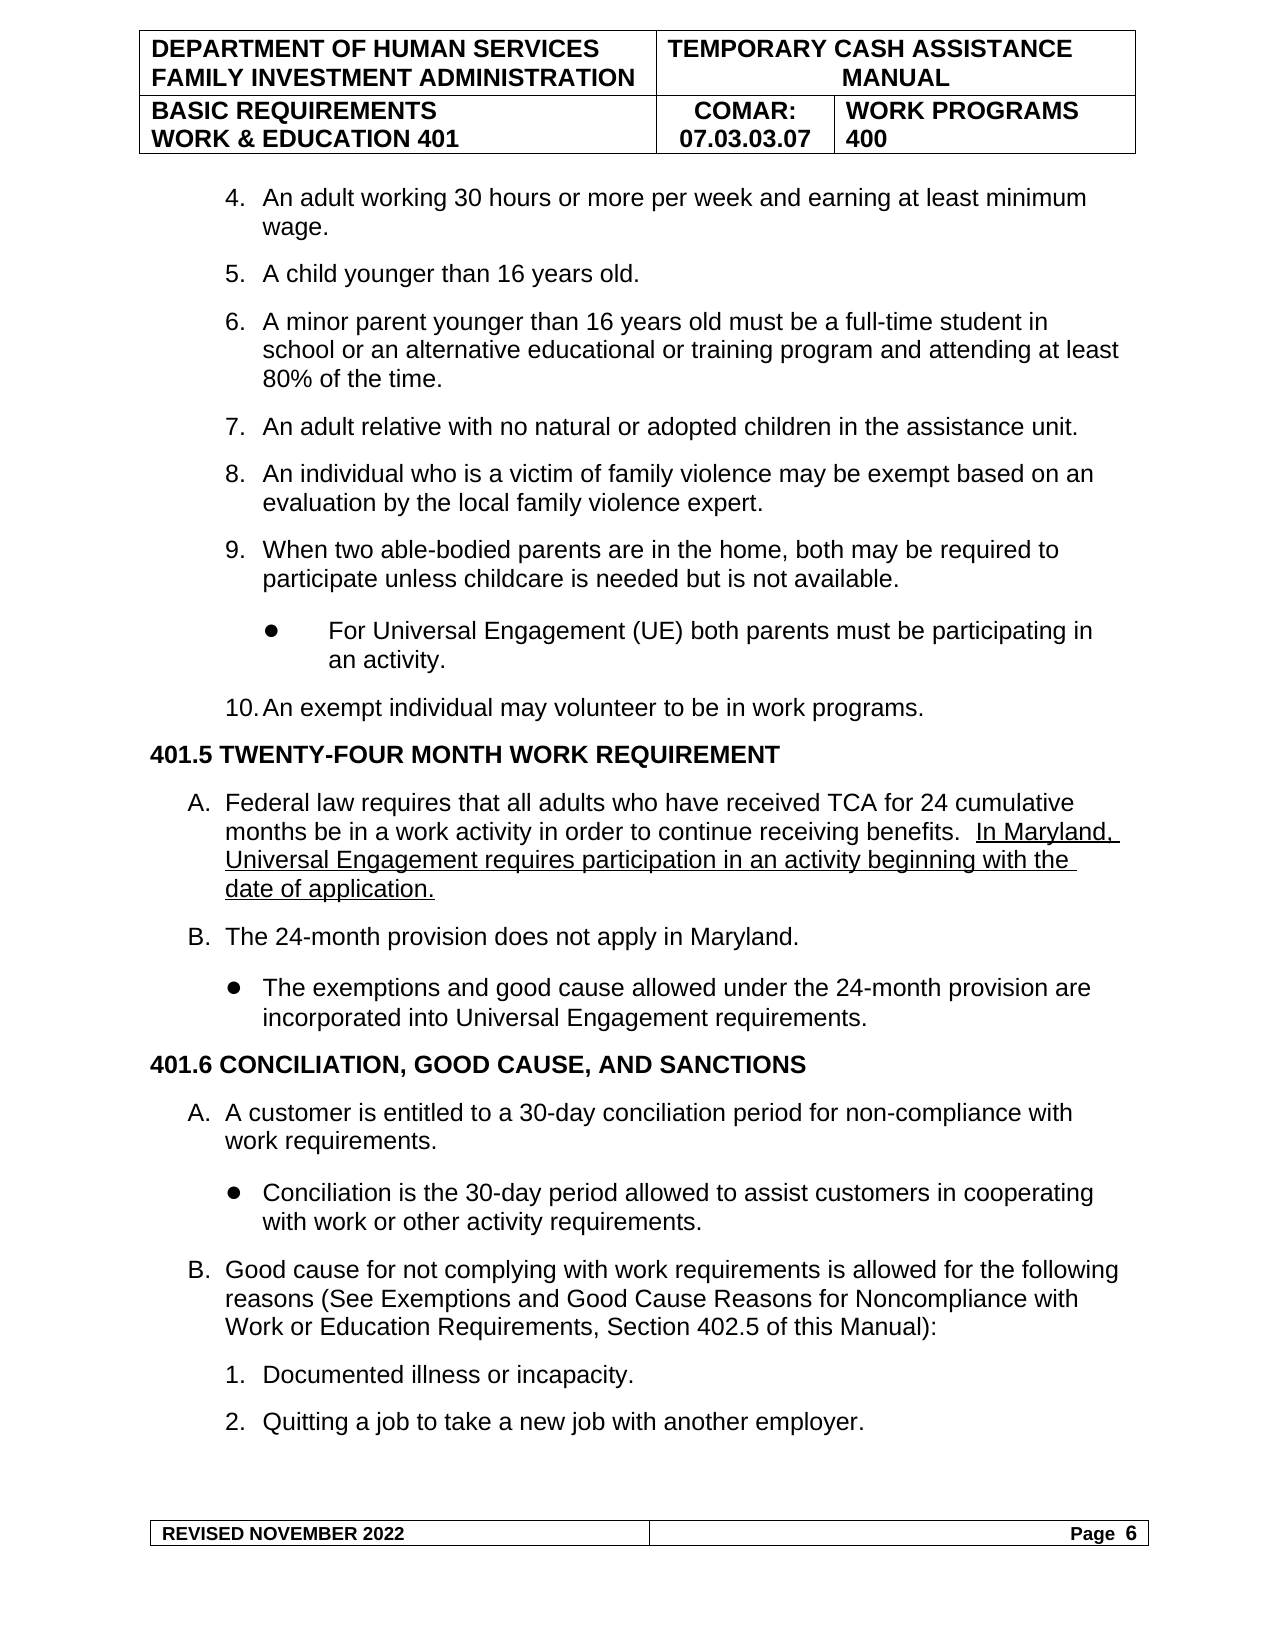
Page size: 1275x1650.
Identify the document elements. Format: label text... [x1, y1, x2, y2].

list Documented illness or incapacity. [225, 1360, 1125, 1388]
list When two able-bodied parents are in the home, both may be required to participate unless childcare is needed but is not available. [225, 535, 1125, 593]
list Conciliation is the 30-day period allowed to assist customers in cooperating with work or other activity requirements. [225, 1174, 1125, 1236]
text 401.6 CONCILIATION, GOOD CAUSE, AND SANCTIONS [150, 1050, 1125, 1079]
list Good cause for not complying with work requirements is allowed for the following reasons (See Exemptions and Good Cause Reasons for Noncompliance with Work or Education Requirements, Section 402.5 of this Manual): [187, 1255, 1125, 1341]
list Quitting a job to take a new job with another employer. [225, 1407, 1125, 1436]
list A child younger than 16 years old. [225, 259, 1125, 288]
list A minor parent younger than 16 years old must be a full-time student in school or an alternative educational or training program and attending at least 80% of the time. [225, 307, 1125, 393]
list An individual who is a victim of family violence may be exempt based on an evaluation by the local family violence expert. [225, 459, 1125, 517]
list A customer is entitled to a 30-day conciliation period for non-compliance with work requirements. [187, 1097, 1125, 1155]
list The 24-month provision does not apply in Maryland. [187, 921, 1125, 950]
list The exemptions and good cause allowed under the 24-month provision are incorporated into Universal Engagement requirements. [225, 969, 1125, 1031]
list Federal law requires that all adults who have received TCA for 24 cumulative months be in a work activity in order to continue receiving benefits. In Maryland, Universal Engagement requires participation in an activity beginning with the date of application. [187, 788, 1125, 903]
list An adult relative with no natural or adopted children in the assistance unit. [225, 412, 1125, 440]
text 401.5 TWENTY-FOUR MONTH WORK REQUIREMENT [150, 740, 1125, 769]
list For Universal Engagement (UE) both parents must be participating in an activity. [262, 612, 1125, 674]
list An exempt individual may volunteer to be in work programs. [225, 693, 1125, 721]
list An adult working 30 hours or more per week and earning at least minimum wage. [225, 183, 1125, 240]
